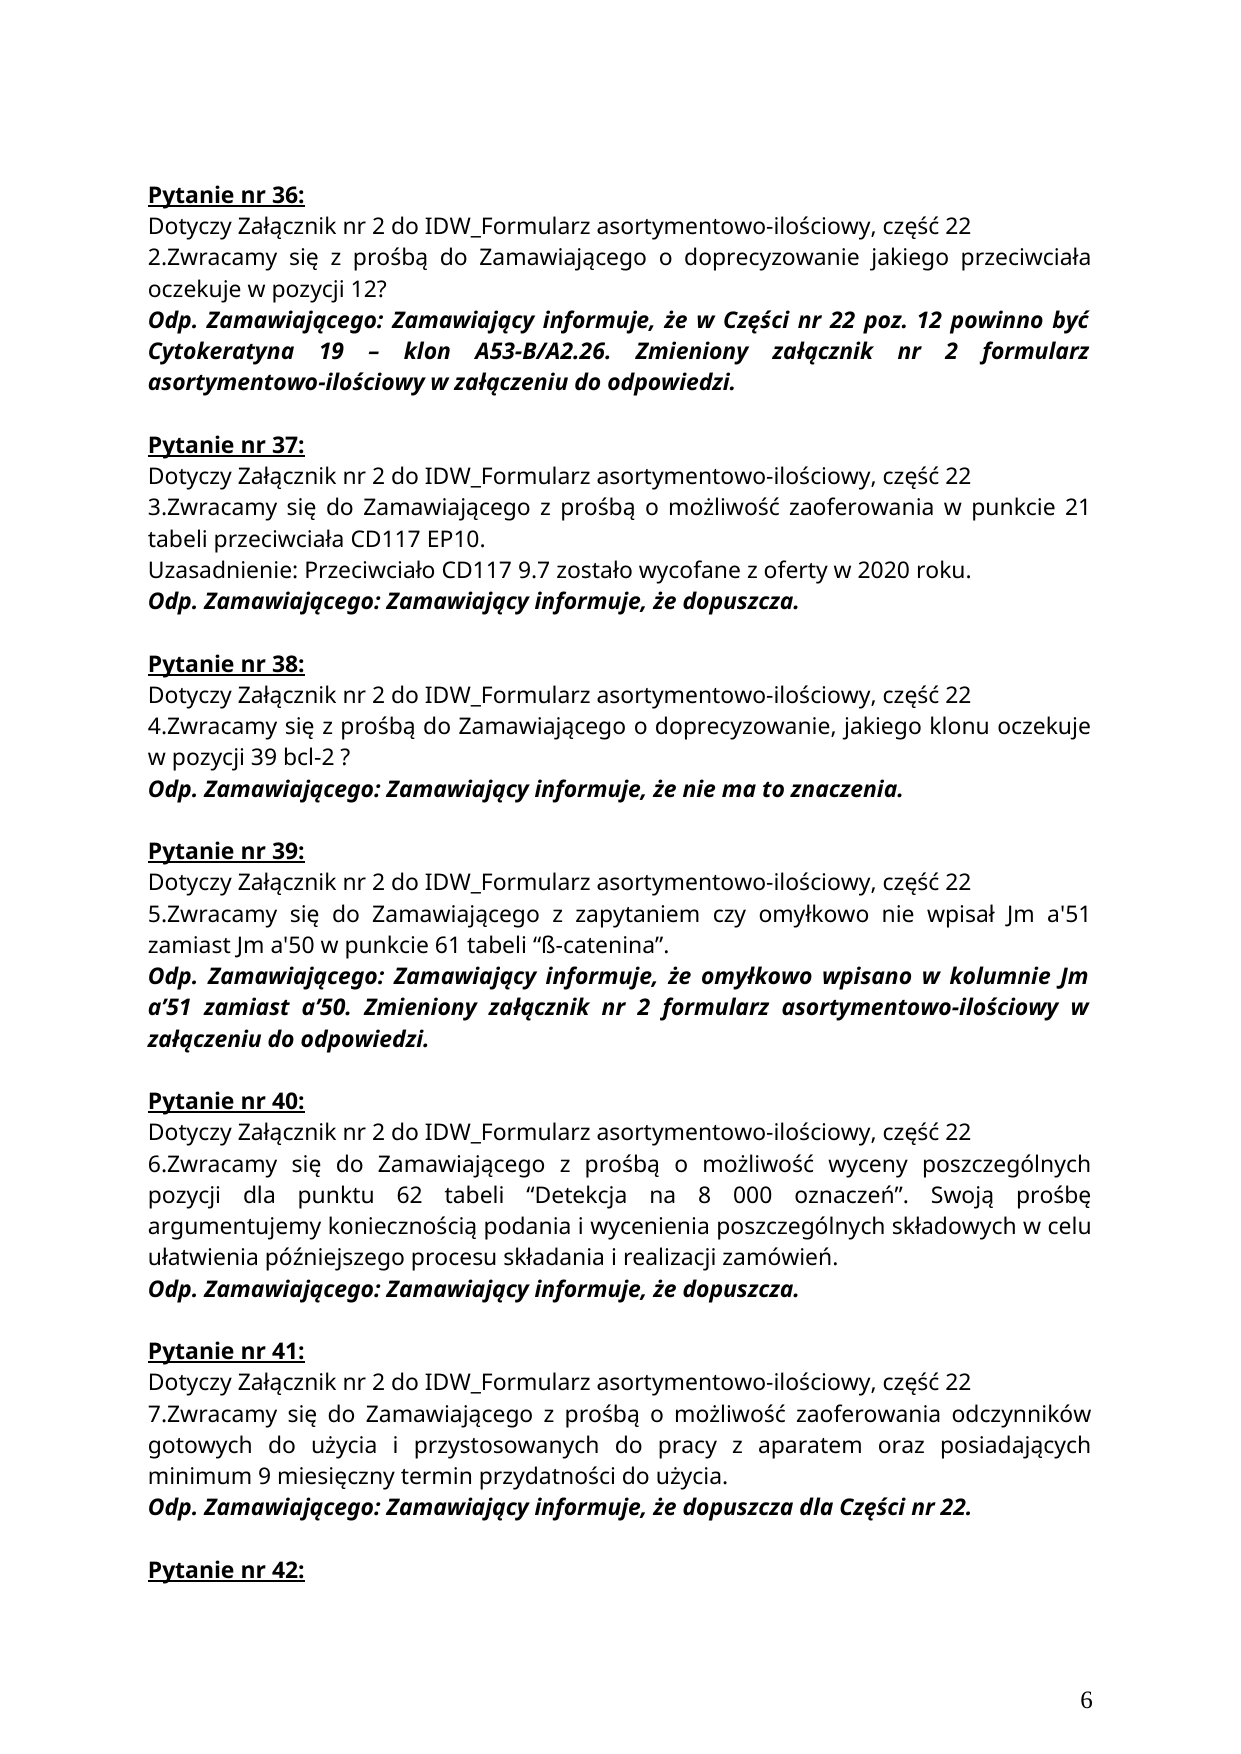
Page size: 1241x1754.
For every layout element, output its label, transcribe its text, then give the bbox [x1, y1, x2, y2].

text Dotyczy Załącznik nr 2 do IDW_Formularz asortymentowo-ilościowy, część 22 [148, 210, 1093, 241]
text Odp. Zamawiającego: Zamawiający informuje, że nie ma to znaczenia. [148, 773, 1093, 804]
text 6.Zwracamy się do Zamawiającego z prośbą o możliwość wyceny poszczególnych pozycji dla punktu 62 tabeli “Detekcja na 8 000 oznaczeń”. Swoją prośbę argumentujemy koniecznością podania i wycenienia poszczególnych składowych w celu ułatwienia późniejszego procesu składania i realizacji zamówień. [148, 1148, 1093, 1273]
text 5.Zwracamy się do Zamawiającego z zapytaniem czy omyłkowo nie wpisał Jm a'51 zamiast Jm a'50 w punkcie 61 tabeli “ß-catenina”. [148, 898, 1093, 960]
text Pytanie nr 37: [148, 429, 1093, 460]
text Pytanie nr 40: [148, 1085, 1093, 1116]
text Pytanie nr 41: [148, 1335, 1093, 1366]
text Odp. Zamawiającego: Zamawiający informuje, że w Części nr 22 poz. 12 powinno być Cytokeratyna 19 – klon A53-B/A2.26. Zmieniony załącznik nr 2 formularz asortymentowo-ilościowy w załączeniu do odpowiedzi. [148, 304, 1093, 398]
text Dotyczy Załącznik nr 2 do IDW_Formularz asortymentowo-ilościowy, część 22 [148, 1366, 1093, 1398]
text Pytanie nr 39: [148, 835, 1093, 866]
text Uzasadnienie: Przeciwciało CD117 9.7 zostało wycofane z oferty w 2020 roku. [148, 554, 1093, 585]
text 3.Zwracamy się do Zamawiającego z prośbą o możliwość zaoferowania w punkcie 21 tabeli przeciwciała CD117 EP10. [148, 491, 1093, 554]
text Pytanie nr 42: [148, 1554, 1093, 1585]
text Odp. Zamawiającego: Zamawiający informuje, że dopuszcza dla Części nr 22. [148, 1491, 1093, 1523]
text Dotyczy Załącznik nr 2 do IDW_Formularz asortymentowo-ilościowy, część 22 [148, 866, 1093, 898]
text Dotyczy Załącznik nr 2 do IDW_Formularz asortymentowo-ilościowy, część 22 [148, 1116, 1093, 1148]
text Odp. Zamawiającego: Zamawiający informuje, że dopuszcza. [148, 585, 1093, 616]
text 4.Zwracamy się z prośbą do Zamawiającego o doprecyzowanie, jakiego klonu oczekuje w pozycji 39 bcl-2 ? [148, 710, 1093, 773]
text Pytanie nr 36: [148, 179, 1093, 210]
text Dotyczy Załącznik nr 2 do IDW_Formularz asortymentowo-ilościowy, część 22 [148, 460, 1093, 491]
text 7.Zwracamy się do Zamawiającego z prośbą o możliwość zaoferowania odczynników gotowych do użycia i przystosowanych do pracy z aparatem oraz posiadających minimum 9 miesięczny termin przydatności do użycia. [148, 1398, 1093, 1491]
text Pytanie nr 38: [148, 648, 1093, 679]
text 2.Zwracamy się z prośbą do Zamawiającego o doprecyzowanie jakiego przeciwciała oczekuje w pozycji 12? [148, 241, 1093, 304]
text Dotyczy Załącznik nr 2 do IDW_Formularz asortymentowo-ilościowy, część 22 [148, 679, 1093, 710]
text Odp. Zamawiającego: Zamawiający informuje, że dopuszcza. [148, 1273, 1093, 1304]
text Odp. Zamawiającego: Zamawiający informuje, że omyłkowo wpisano w kolumnie Jm a’51 zamiast a’50. Zmieniony załącznik nr 2 formularz asortymentowo-ilościowy w załączeniu do odpowiedzi. [148, 960, 1093, 1054]
